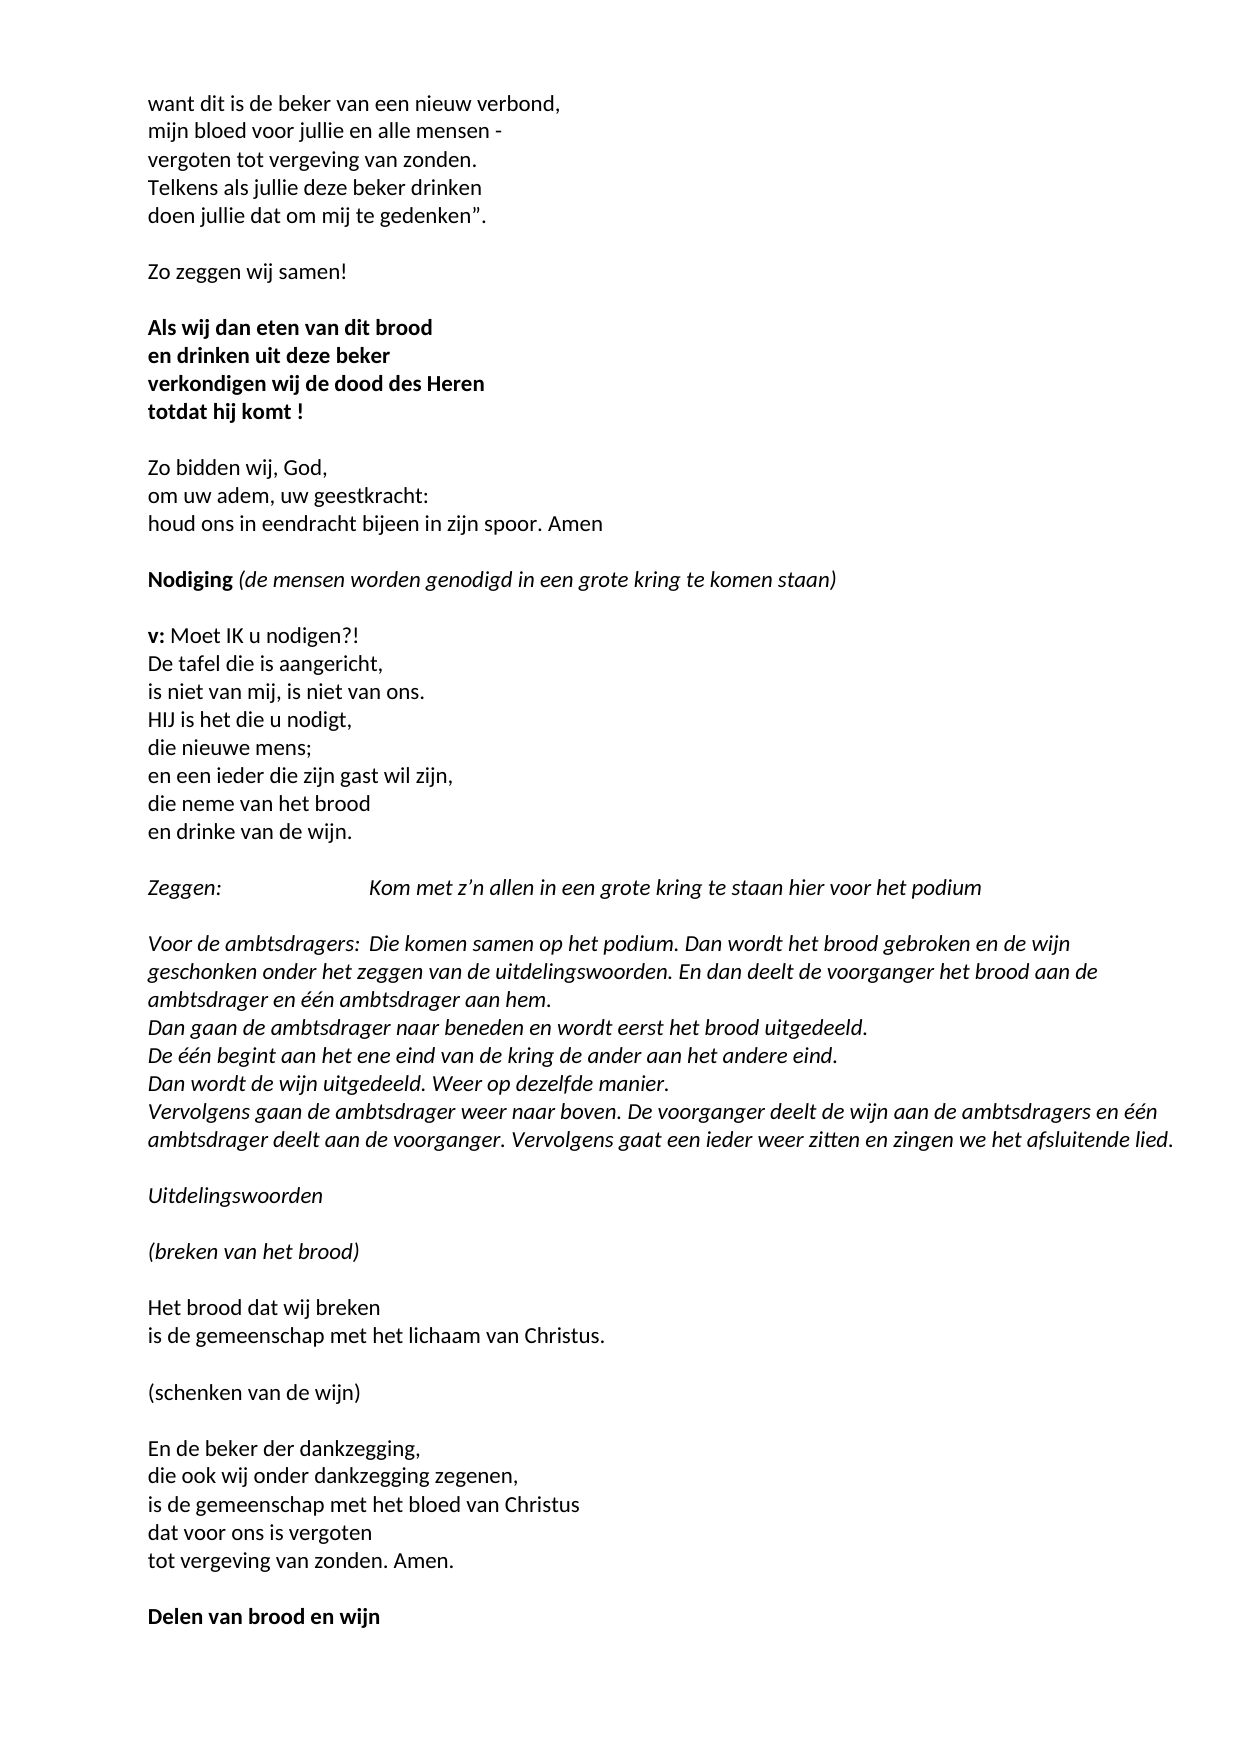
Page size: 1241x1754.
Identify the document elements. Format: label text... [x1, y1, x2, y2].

text doen jullie dat om mij te gedenken”. [148, 201, 1181, 229]
text Uitdelingswoorden [148, 1181, 1181, 1209]
text En de beker der dankzegging, [148, 1434, 1181, 1462]
text Nodiging (de mensen worden genodigd in een grote kring te komen staan) [148, 565, 1181, 593]
text v: Moet IK u nodigen?! [148, 621, 1181, 649]
text die ook wij onder dankzegging zegenen, [148, 1462, 1181, 1490]
text mijn bloed voor jullie en alle mensen - [148, 117, 1181, 145]
text Zo bidden wij, God, [148, 453, 1181, 481]
text en een ieder die zijn gast wil zijn, [148, 761, 1181, 789]
text houd ons in eendracht bijeen in zijn spoor. Amen [148, 509, 1181, 537]
text Zeggen: Kom met z’n allen in een grote kring te staan hier voor het podium [148, 873, 1181, 901]
text om uw adem, uw geestkracht: [148, 481, 1181, 509]
text want dit is de beker van een nieuw verbond, [148, 89, 1181, 117]
text is niet van mij, is niet van ons. [148, 677, 1181, 705]
text De één begint aan het ene eind van de kring de ander aan het andere eind. [148, 1041, 1181, 1069]
text is de gemeenschap met het bloed van Christus [148, 1490, 1181, 1518]
text Delen van brood en wijn [148, 1602, 1181, 1630]
text Telkens als jullie deze beker drinken [148, 173, 1181, 201]
text HIJ is het die u nodigt, [148, 705, 1181, 733]
text De tafel die is aangericht, [148, 649, 1181, 677]
text Als wij dan eten van dit brood [148, 313, 1181, 341]
text tot vergeving van zonden. Amen. [148, 1546, 1181, 1574]
text die nieuwe mens; [148, 733, 1181, 761]
text vergoten tot vergeving van zonden. [148, 145, 1181, 173]
text en drinken uit deze beker [148, 341, 1181, 369]
text dat voor ons is vergoten [148, 1518, 1181, 1546]
text (breken van het brood) [148, 1237, 1181, 1266]
text Dan wordt de wijn uitgedeeld. Weer op dezelfde manier. [148, 1069, 1181, 1097]
text Dan gaan de ambtsdrager naar beneden en wordt eerst het brood uitgedeeld. [148, 1013, 1181, 1041]
text verkondigen wij de dood des Heren [148, 369, 1181, 397]
text Zo zeggen wij samen! [148, 257, 1181, 285]
text totdat hij komt ! [148, 397, 1181, 425]
text die neme van het brood [148, 789, 1181, 817]
text (schenken van de wijn) [148, 1378, 1181, 1406]
text Voor de ambtsdragers: Die komen samen op het podium. Dan wordt het brood gebroken en de wijn geschonken onder het zeggen van de uitdelingswoorden. En dan deelt de voorganger het brood aan de ambtsdrager en één ambtsdrager aan hem. [148, 929, 1181, 1013]
text Het brood dat wij breken [148, 1293, 1181, 1322]
text en drinke van de wijn. [148, 817, 1181, 845]
text is de gemeenschap met het lichaam van Christus. [148, 1322, 1181, 1349]
text Vervolgens gaan de ambtsdrager weer naar boven. De voorganger deelt de wijn aan de ambtsdragers en één ambtsdrager deelt aan de voorganger. Vervolgens gaat een ieder weer zitten en zingen we het afsluitende lied. [148, 1097, 1181, 1153]
